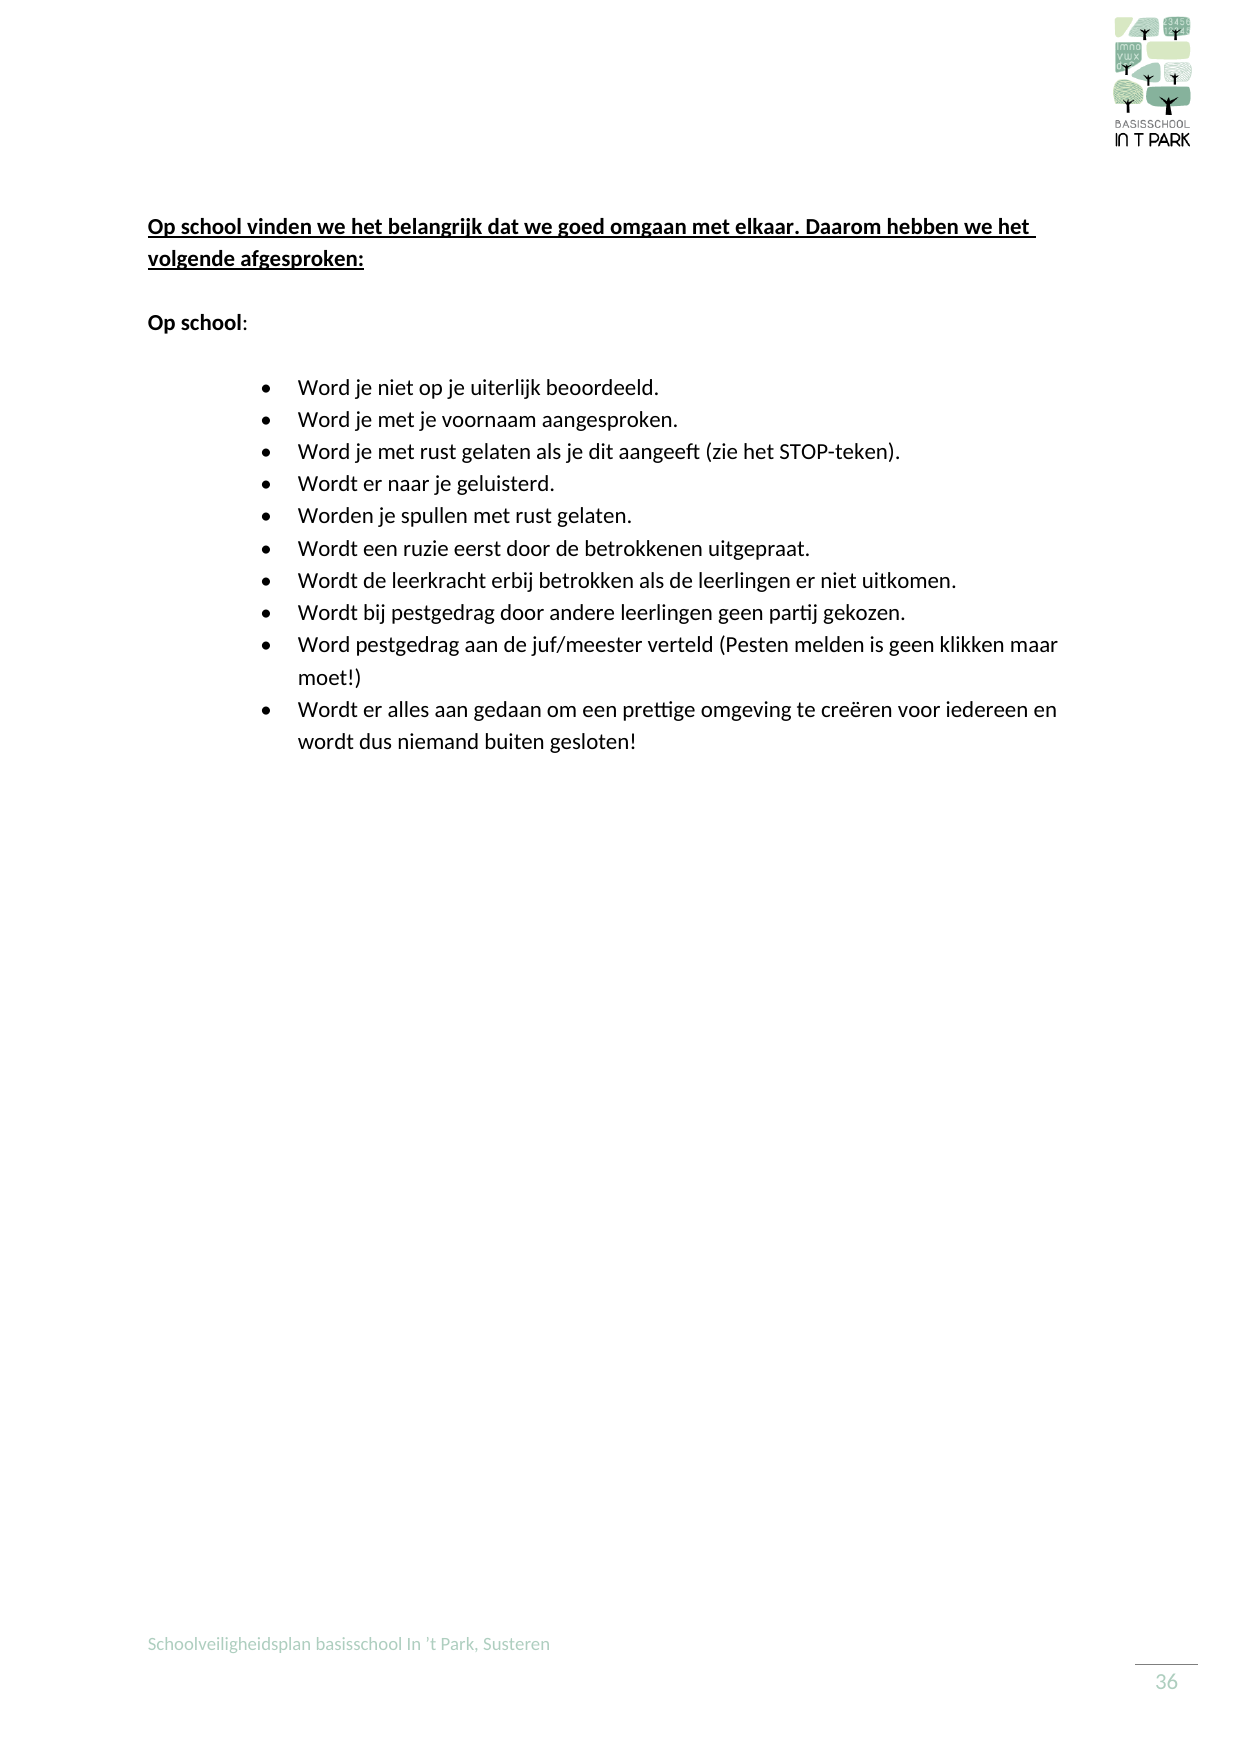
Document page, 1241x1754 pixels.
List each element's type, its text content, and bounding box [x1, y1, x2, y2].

list Wordt bij pestgedrag door andere leerlingen geen partij gekozen. [260, 598, 1093, 626]
list Word je met je voornaam aangesproken. [260, 405, 1093, 433]
list Word je niet op je uiterlijk beoordeeld. [260, 373, 1093, 401]
list Wordt de leerkracht erbij betrokken als de leerlingen er niet uitkomen. [260, 566, 1093, 594]
list Wordt een ruzie eerst door de betrokkenen uitgepraat. [260, 534, 1093, 562]
list Word pestgedrag aan de juf/meester verteld (Pesten melden is geen klikken maar moet!) [260, 630, 1093, 691]
picture [1103, 8, 1198, 149]
list Wordt er naar je geluisterd. [260, 469, 1093, 497]
list Worden je spullen met rust gelaten. [260, 502, 1093, 530]
list Word je met rust gelaten als je dit aangeeft (zie het STOP-teken). [260, 437, 1093, 465]
text Op school: [148, 308, 1093, 337]
list Wordt er alles aan gedaan om een prettige omgeving te creëren voor iedereen en wordt dus niemand buiten gesloten! [260, 695, 1093, 755]
text Op school vinden we het belangrijk dat we goed omgaan met elkaar. Daarom hebben we het volgende afgesproken: [148, 212, 1093, 272]
